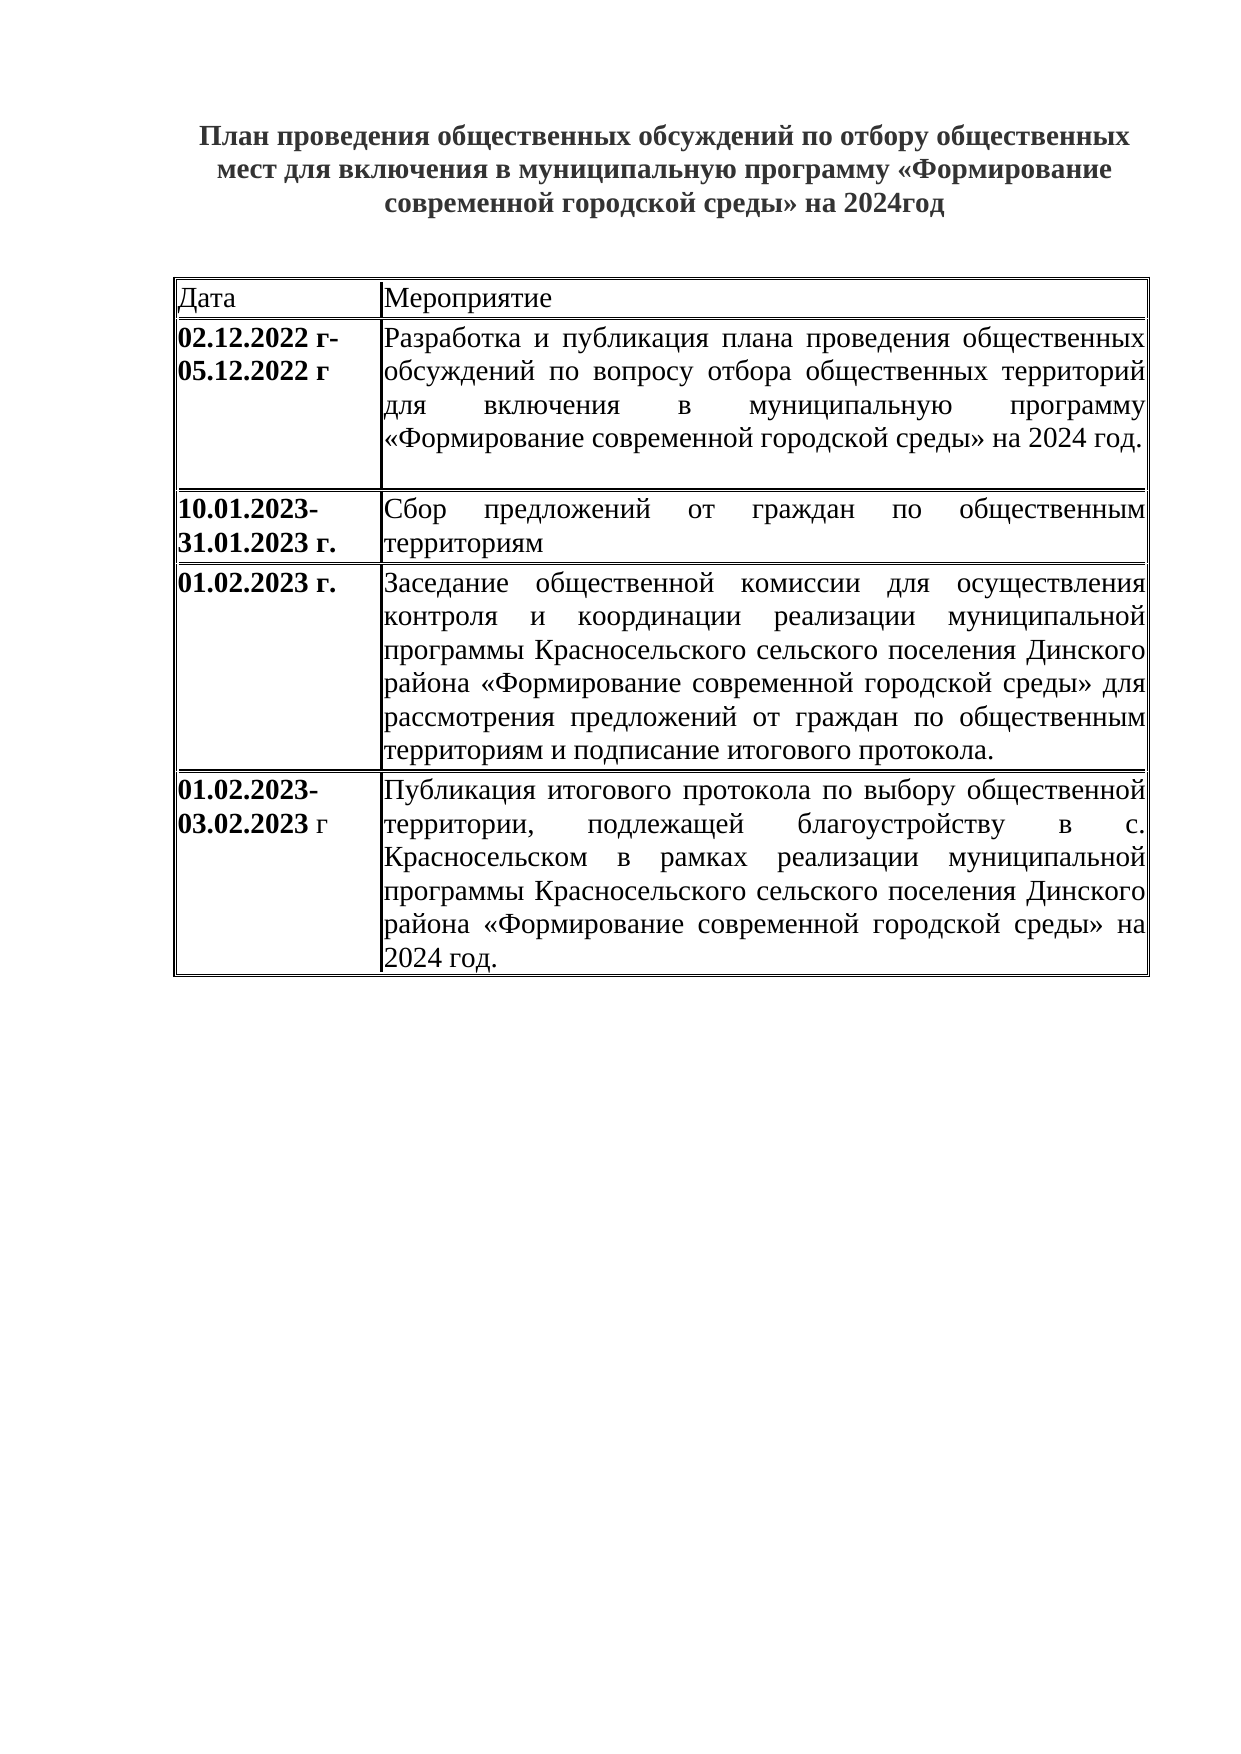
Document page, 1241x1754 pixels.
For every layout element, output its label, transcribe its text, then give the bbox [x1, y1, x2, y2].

table_cell 02.12.2022 г-05.12.2022 г [177, 316, 380, 488]
table_cell Публикация итогового протокола по выбору общественной территории, подлежащей благоустройству в с. Красносельском в рамках реализации муниципальной программы Красносельского сельского поселения Динского района «Формирование современной городской среды» на 2024 год. [381, 769, 1147, 974]
table_header Дата [177, 280, 381, 316]
table_cell 01.02.2023- 03.02.2023 г [177, 769, 381, 974]
table_cell Сбор предложений от граждан по общественным территориям [383, 488, 1147, 562]
table_cell Разработка и публикация плана проведения общественных обсуждений по вопросу отбора общественных территорий для включения в муниципальную программу «Формирование современной городской среды» на 2024 год. [383, 316, 1147, 488]
table_cell 01.02.2023 г. [175, 562, 381, 769]
text План проведения общественных обсуждений по отбору общественных мест для включения в муниципальную программу «Формирование современной городской среды» на 2024год [177, 118, 1152, 219]
table_header Мероприятие [381, 280, 1147, 316]
table_cell Заседание общественной комиссии для осуществления контроля и координации реализации муниципальной программы Красносельского сельского поселения Динского района «Формирование современной городской среды» для рассмотрения предложений от граждан по общественным территориям и подписание итогового протокола. [381, 562, 1148, 769]
table_cell 10.01.2023-31.01.2023 г. [177, 488, 380, 562]
